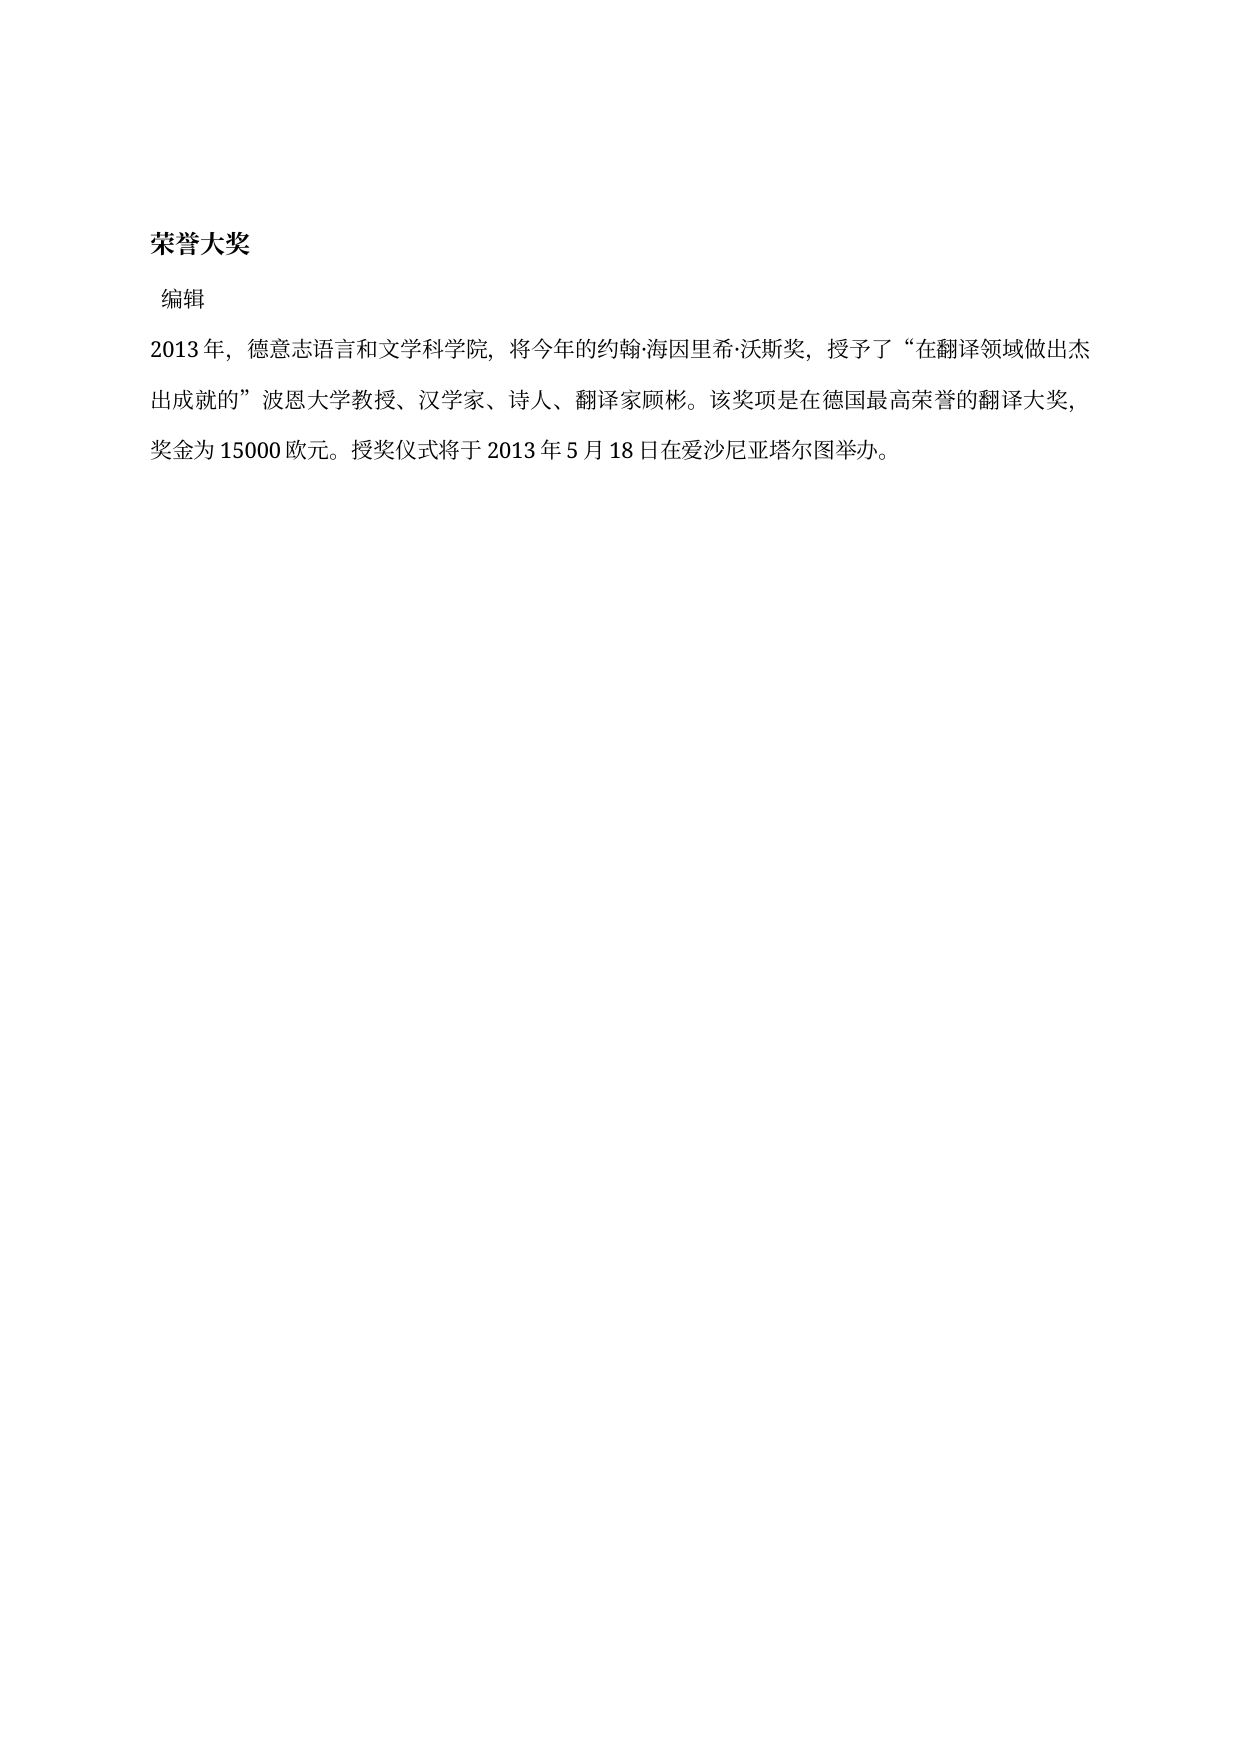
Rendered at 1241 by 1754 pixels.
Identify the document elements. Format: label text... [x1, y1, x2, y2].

text 荣誉大奖 [150, 225, 1090, 261]
text 编辑 [150, 282, 1090, 314]
text 2013年，德意志语言和文学科学院，将今年的约翰·海因里希·沃斯奖，授予了“在翻译领域做出杰出成就的”波恩大学教授、汉学家、诗人、翻译家顾彬。该奖项是在德国最高荣誉的翻译大奖，奖金为15000欧元。授奖仪式将于2013年5月18日在爱沙尼亚塔尔图举办。 [150, 333, 1090, 465]
